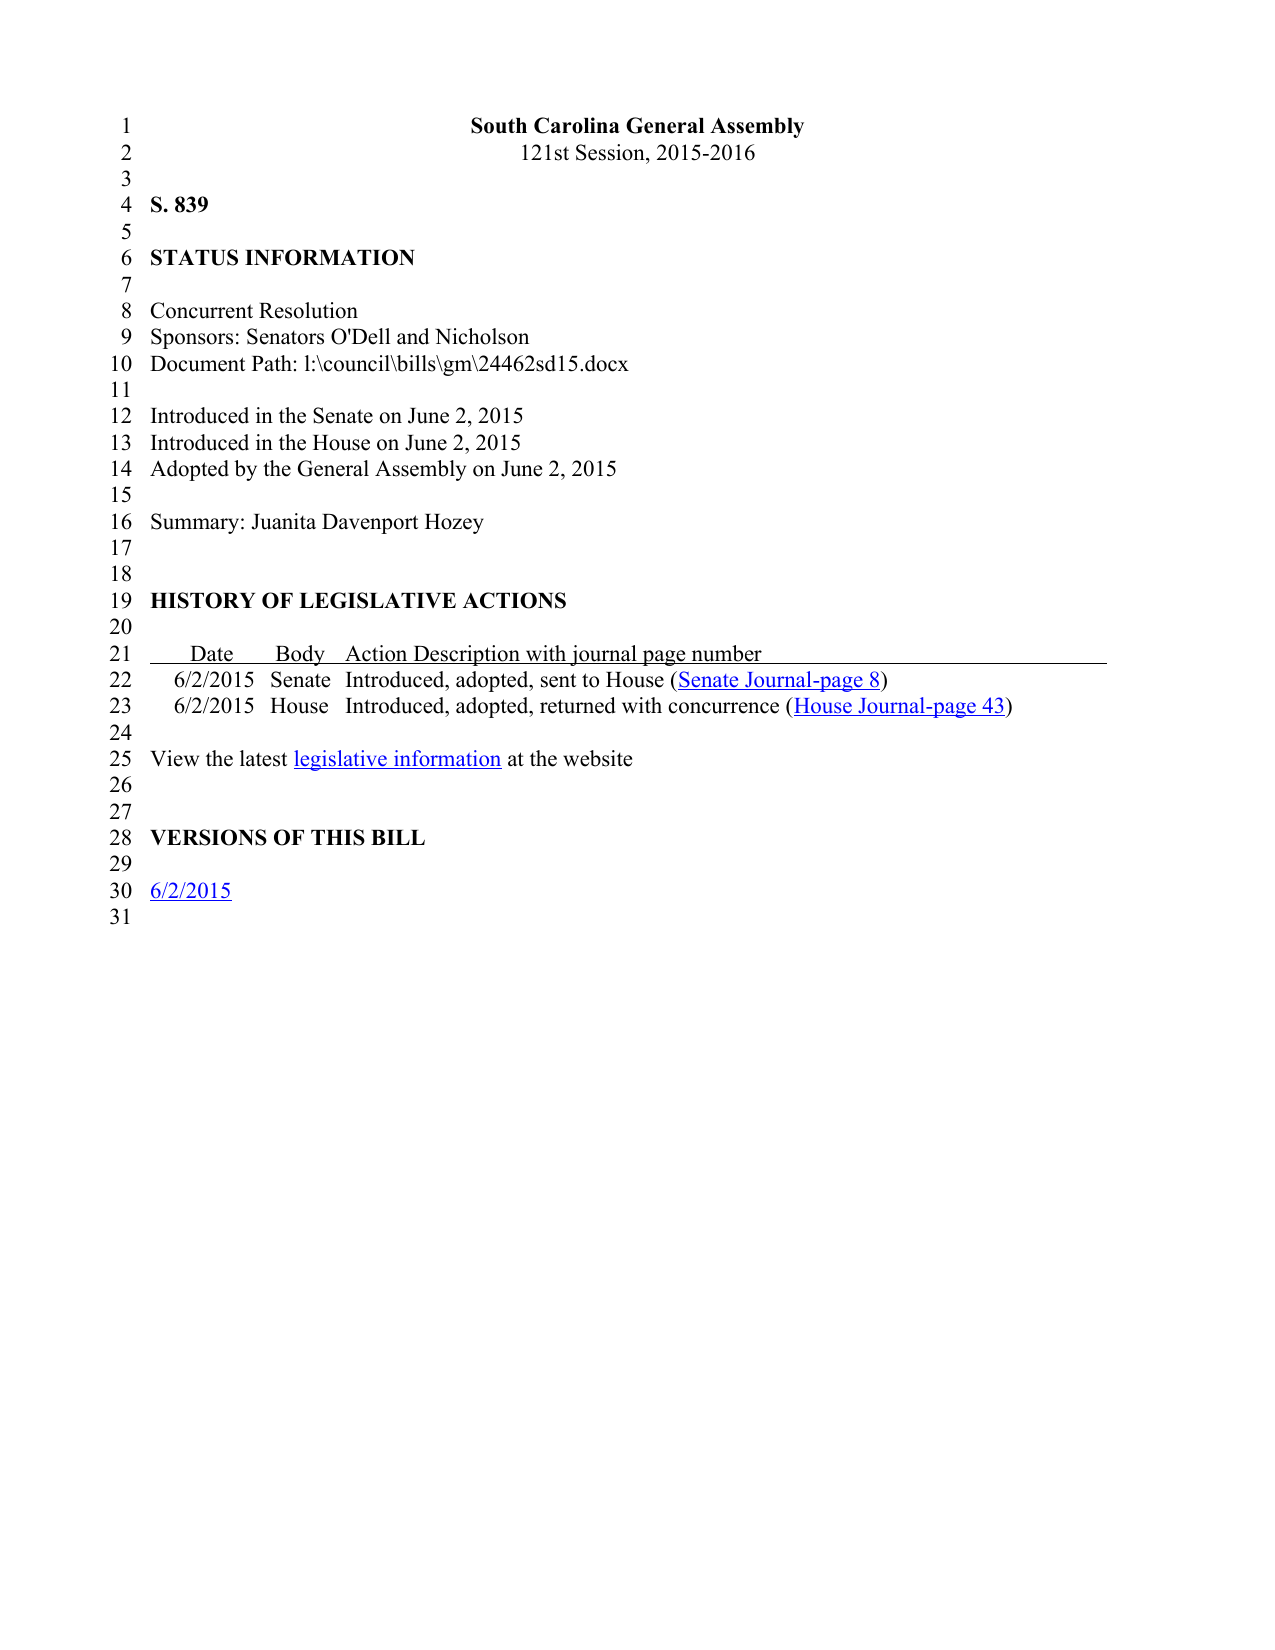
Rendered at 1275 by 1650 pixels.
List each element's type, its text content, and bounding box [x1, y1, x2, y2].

text 6/2/2015 Senate Introduced, adopted, sent to House (Senate Journal-page 8) [150, 666, 1125, 692]
text Adopted by the General Assembly on June 2, 2015 [150, 455, 1125, 481]
text HISTORY OF LEGISLATIVE ACTIONS [150, 587, 1125, 613]
text Introduced in the House on June 2, 2015 [150, 429, 1125, 455]
text S. 839 [150, 192, 1125, 218]
text 6/2/2015 [150, 877, 1125, 903]
text Concurrent Resolution [150, 297, 1125, 323]
text Sponsors: Senators O'Dell and Nicholson [150, 323, 1125, 350]
text 121st Session, 2015-2016 [150, 139, 1125, 165]
text 6/2/2015 House Introduced, adopted, returned with concurrence (House Journal-page 43) [150, 692, 1125, 719]
text South Carolina General Assembly [150, 112, 1125, 139]
text Introduced in the Senate on June 2, 2015 [150, 402, 1125, 429]
text Summary: Juanita Davenport Hozey [150, 508, 1125, 534]
text VERSIONS OF THIS BILL [150, 824, 1125, 850]
text STATUS INFORMATION [150, 244, 1125, 271]
text Document Path: l:\council\bills\gm\24462sd15.docx [150, 350, 1125, 376]
text Date Body Action Description with journal page number [150, 639, 1125, 666]
text View the latest legislative information at the website [150, 745, 1125, 771]
